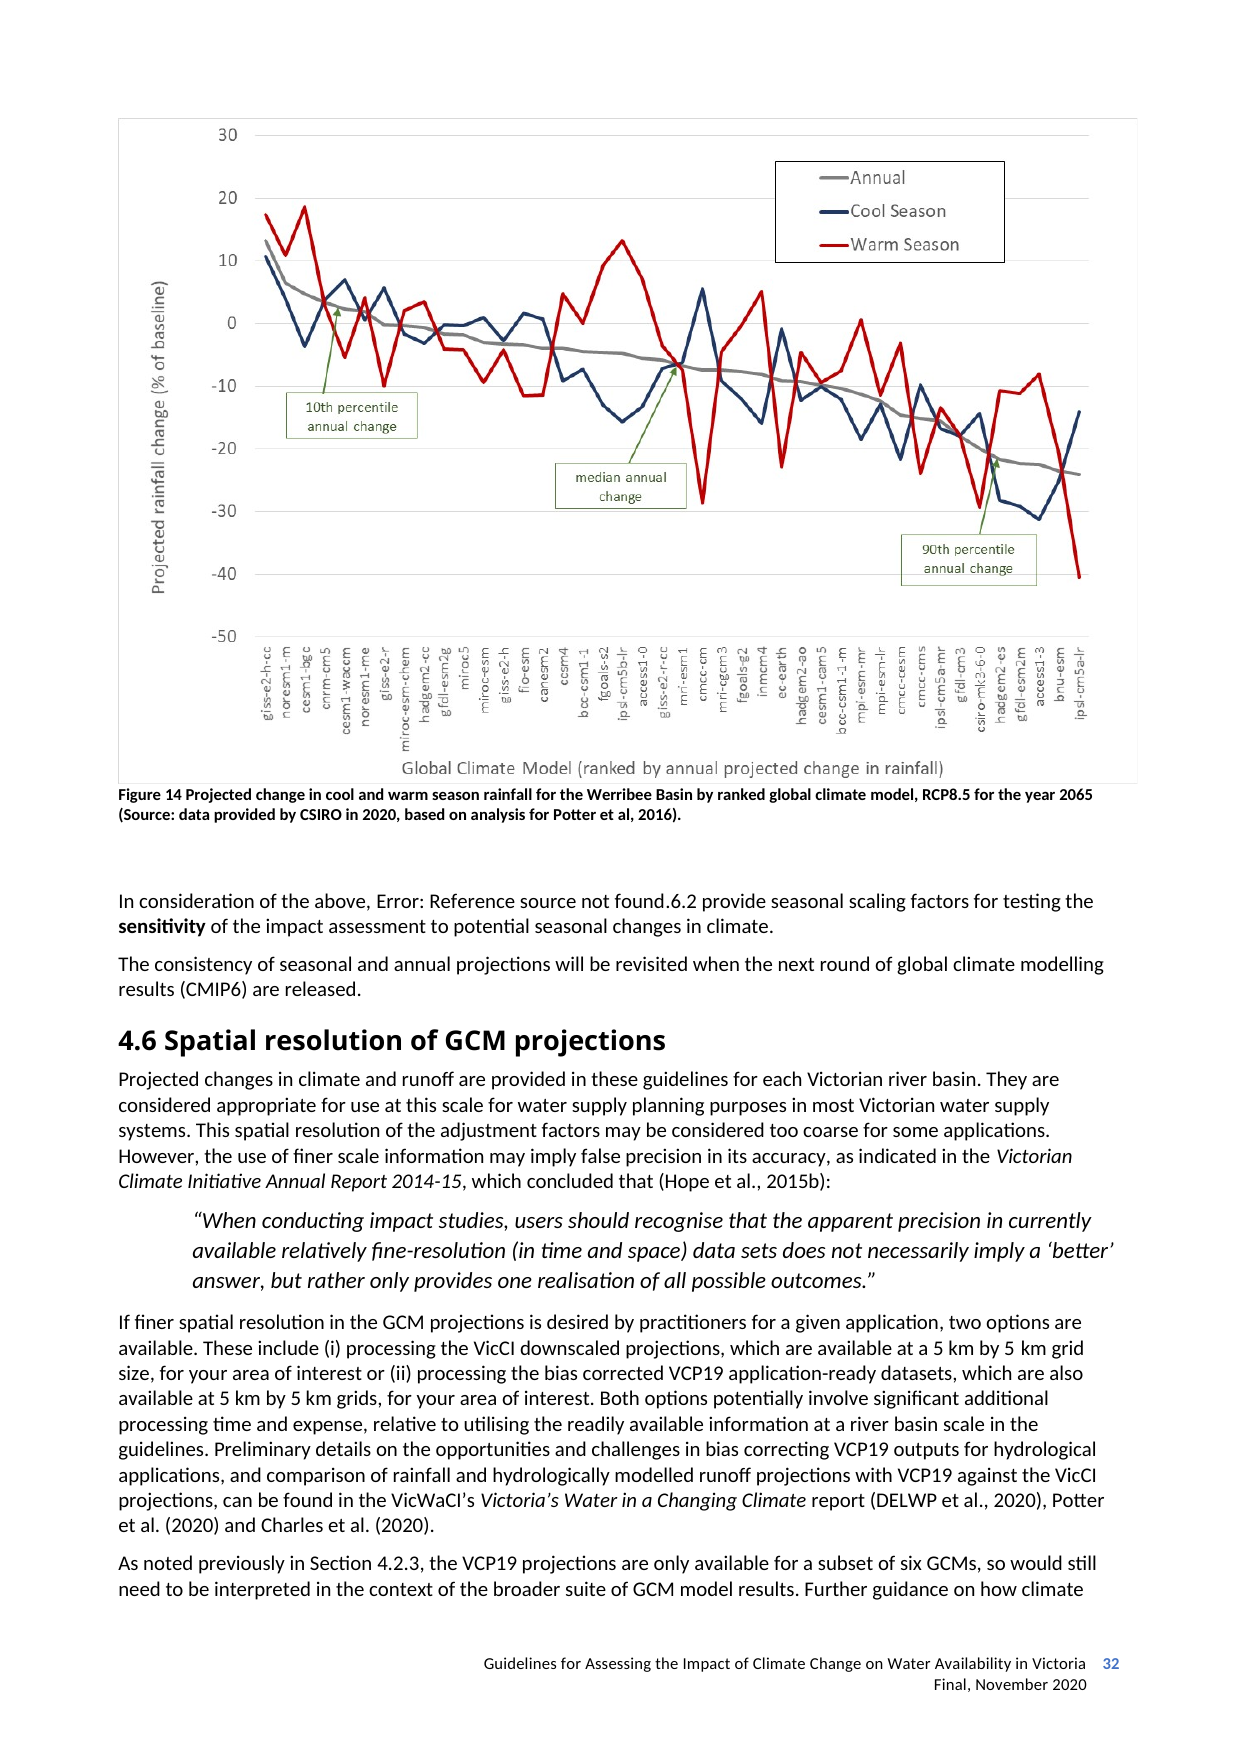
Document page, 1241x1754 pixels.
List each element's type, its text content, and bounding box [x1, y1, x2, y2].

text Figure 14 Projected change in cool and warm season rainfall for the Werribee Basin by ranked global climate model, RCP8.5 for the year 2065 (Source: data provided by CSIRO in 2020, based on analysis for Potter et al, 2016). [118, 784, 1122, 825]
picture [118, 118, 1138, 784]
text Projected changes in climate and runoff are provided in these guidelines for each Victorian river basin. They are considered appropriate for use at this scale for water supply planning purposes in most Victorian water supply systems. This spatial resolution of the adjustment factors may be considered too coarse for some applications. However, the use of finer scale information may imply false precision in its accuracy, as indicated in the Victorian Climate Initiative Annual Report 2014-15, which concluded that (Hope et al., 2015b): [118, 1067, 1122, 1194]
text In consideration of the above, Appendix B.6.2 provide seasonal scaling factors for testing the sensitivity of the impact assessment to potential seasonal changes in climate. [118, 888, 1122, 939]
text “When conducting impact studies, users should recognise that the apparent precision in currently available relatively fine-resolution (in time and space) data sets does not necessarily imply a ‘better’ answer, but rather only provides one realisation of all possible outcomes.” [192, 1206, 1122, 1295]
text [118, 1551, 1122, 1601]
text If finer spatial resolution in the GCM projections is desired by practitioners for a given application, two options are available. These include (i) processing the VicCI downscaled projections, which are available at a 5 km by 5 km grid size, for your area of interest or (ii) processing the bias corrected VCP19 application-ready datasets, which are also available at 5 km by 5 km grids, for your area of interest. Both options potentially involve significant additional processing time and expense, relative to utilising the readily available information at a river basin scale in the guidelines. Preliminary details on the opportunities and challenges in bias correcting VCP19 outputs for hydrological applications, and comparison of rainfall and hydrologically modelled runoff projections with VCP19 against the VicCI projections, can be found in the VicWaCI’s Victoria’s Water in a Changing Climate report (DELWP et al., 2020), Potter et al. (2020) and Charles et al. (2020). [118, 1309, 1122, 1538]
subtitle Spatial resolution of GCM projections [118, 1027, 1122, 1056]
text The consistency of seasonal and annual projections will be revisited when the next round of global climate modelling results (CMIP6) are released. [118, 951, 1122, 1002]
